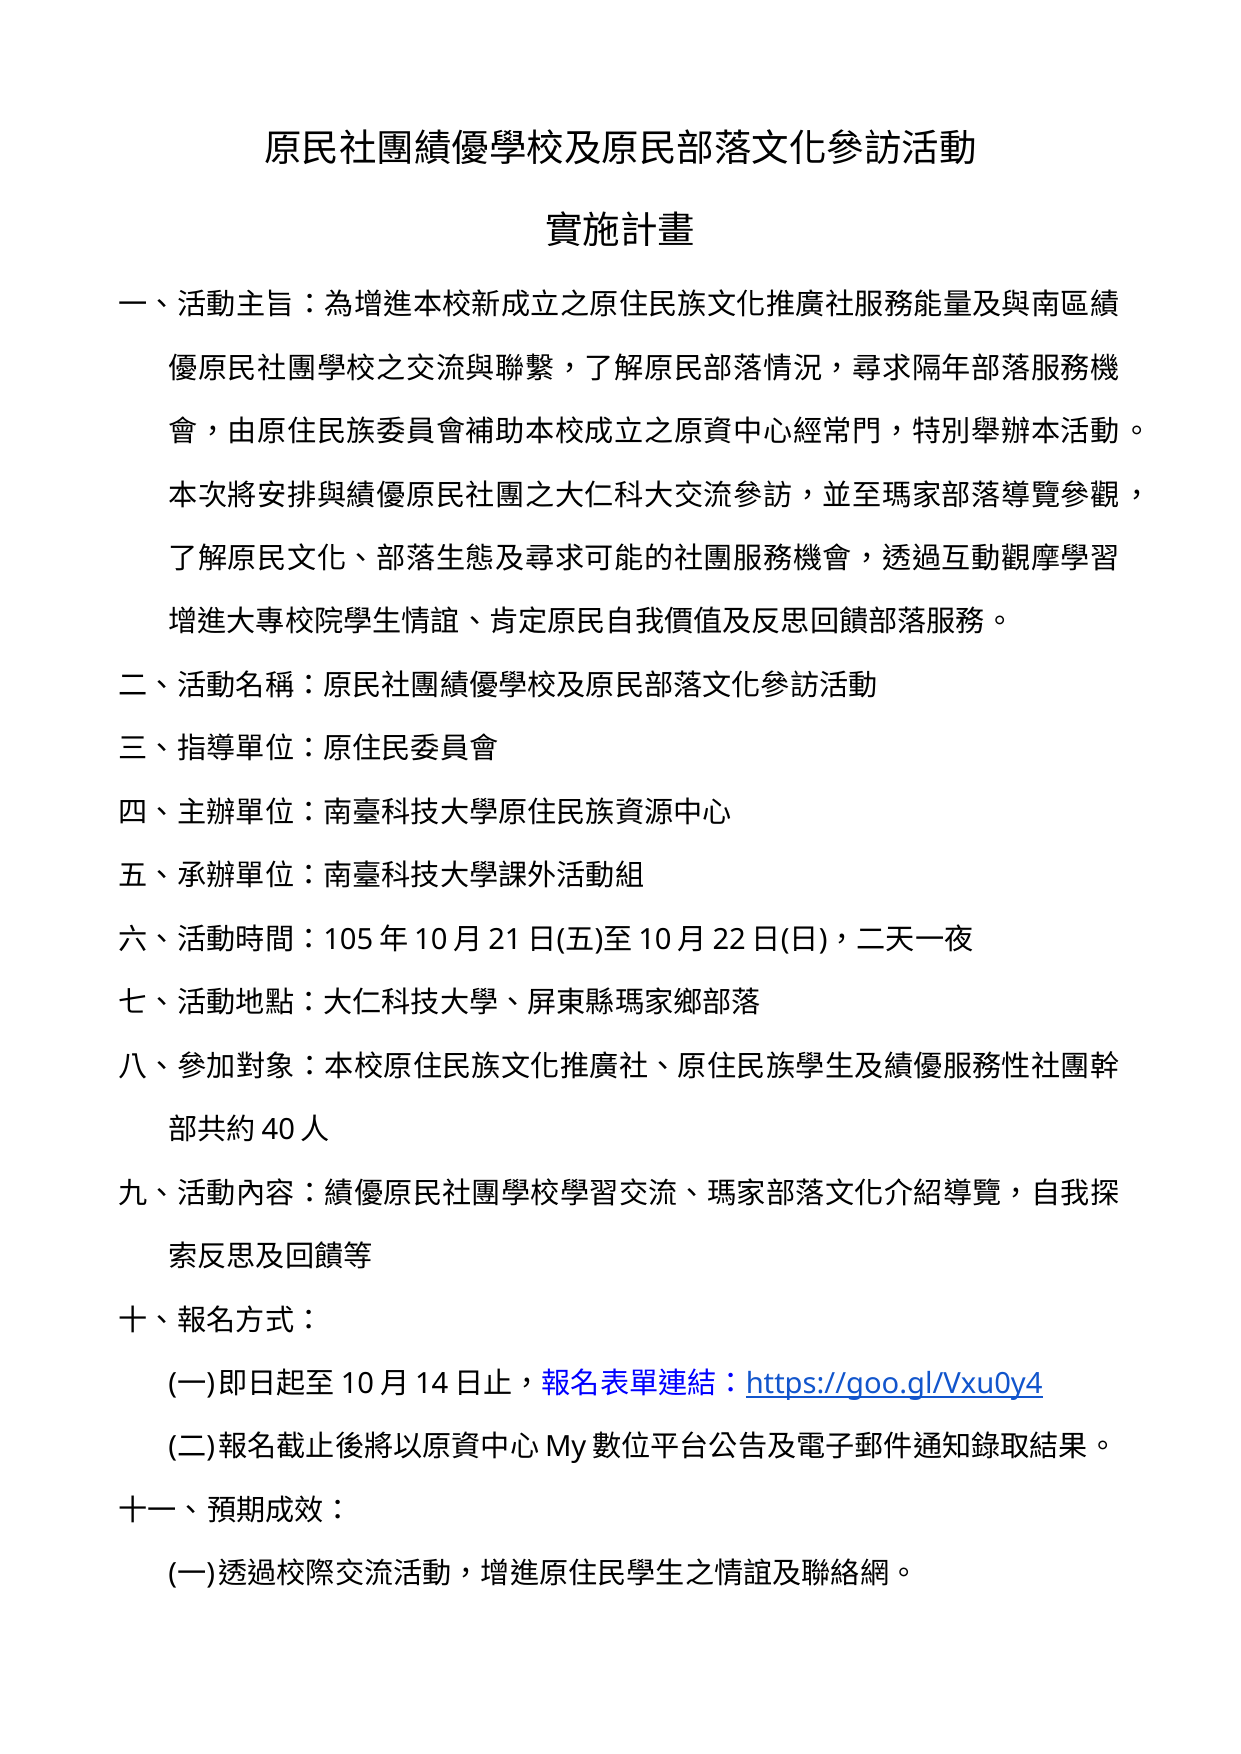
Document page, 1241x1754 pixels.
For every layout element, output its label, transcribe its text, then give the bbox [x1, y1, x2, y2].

list 承辦單位：南臺科技大學課外活動組 [118, 852, 1122, 894]
text 原民社團績優學校及原民部落文化參訪活動 [118, 118, 1122, 172]
list 指導單位：原住民委員會 [118, 725, 1122, 767]
list 即日起至10月14日止，報名表單連結：https://goo.gl/Vxu0y4 [168, 1359, 1122, 1402]
list 透過校際交流活動，增進原住民學生之情誼及聯絡網。 [168, 1550, 1122, 1592]
list 活動名稱：原民社團績優學校及原民部落文化參訪活動 [118, 661, 1122, 704]
list 活動時間：105年10月21日(五)至10月22日(日)，二天一夜 [118, 915, 1122, 958]
list 報名截止後將以原資中心My數位平台公告及電子郵件通知錄取結果。 [168, 1423, 1122, 1465]
list 參加對象：本校原住民族文化推廣社、原住民族學生及績優服務性社團幹部共約40人 [118, 1042, 1122, 1148]
list 活動地點：大仁科技大學、屏東縣瑪家鄉部落 [118, 979, 1122, 1021]
list 報名方式： [118, 1296, 1122, 1338]
text 實施計畫 [118, 199, 1122, 254]
list 主辦單位：南臺科技大學原住民族資源中心 [118, 788, 1122, 831]
list 活動主旨：為增進本校新成立之原住民族文化推廣社服務能量及與南區績優原民社團學校之交流與聯繫，了解原民部落情況，尋求隔年部落服務機會，由原住民族委員會補助本校成立之原資中心經常門，特別舉辦本活動。本次將安排與績優原民社團之大仁科大交流參訪，並至瑪家部落導覽參觀，了解原民文化、部落生態及尋求可能的社團服務機會，透過互動觀摩學習增進大專校院學生情誼、肯定原民自我價值及反思回饋部落服務。 [118, 281, 1122, 640]
list 預期成效： [118, 1487, 1122, 1529]
list 活動內容：績優原民社團學校學習交流、瑪家部落文化介紹導覽，自我探索反思及回饋等 [118, 1169, 1122, 1275]
